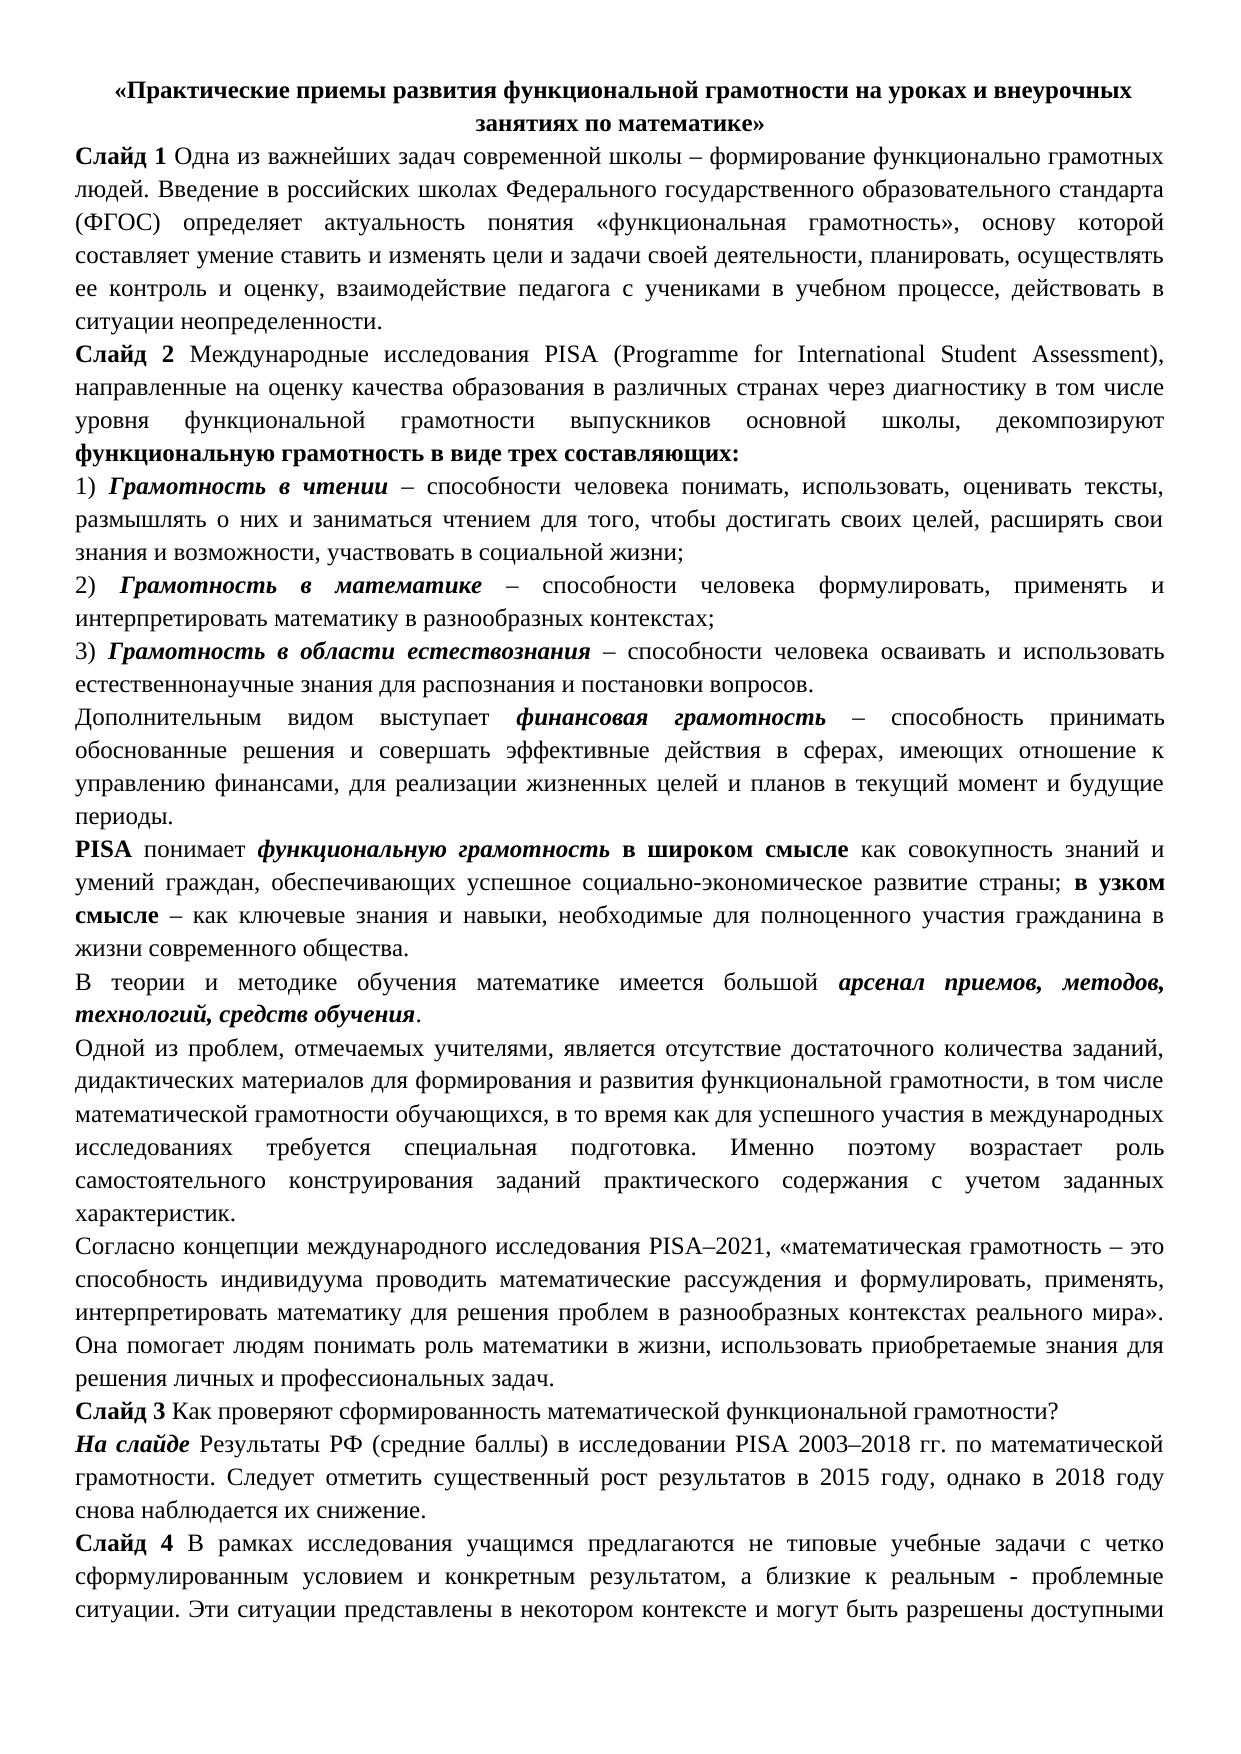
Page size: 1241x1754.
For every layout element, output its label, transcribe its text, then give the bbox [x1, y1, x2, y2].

text Одной из проблем, отмечаемых учителями, является отсутствие достаточного количества заданий, дидактических материалов для формирования и развития функциональной грамотности, в том числе математической грамотности обучающихся, в то время как для успешного участия в международных исследованиях требуется специальная подготовка. Именно поэтому возрастает роль самостоятельного конструирования заданий практического содержания с учетом заданных характеристик. [75, 1033, 1165, 1226]
text Дополнительным видом выступает финансовая грамотность – способность принимать обоснованные решения и совершать эффективные действия в сферах, имеющих отношение к управлению финансами, для реализации жизненных целей и планов в текущий момент и будущие периоды. [75, 702, 1165, 830]
text Слайд 1 Одна из важнейших задач современной школы – формирование функционально грамотных людей. Введение в российских школах Федерального государственного образовательного стандарта (ФГОС) определяет актуальность понятия «функциональная грамотность», основу которой составляет умение ставить и изменять цели и задачи своей деятельности, планировать, осуществлять ее контроль и оценку, взаимодействие педагога с учениками в учебном процессе, действовать в ситуации неопределенности. [75, 141, 1165, 335]
text На слайде Результаты РФ (средние баллы) в исследовании PISA 2003–2018 гг. по математической грамотности. Следует отметить существенный рост результатов в 2015 году, однако в 2018 году снова наблюдается их снижение. [75, 1429, 1165, 1524]
text Слайд 2 Международные исследования PISA (Programme for International Student Assessment), направленные на оценку качества образования в различных странах через диагностику в том числе уровня функциональной грамотности выпускников основной школы, декомпозируют функциональную грамотность в виде трех составляющих: [75, 339, 1165, 467]
text Слайд 3 Как проверяют сформированность математической функциональной грамотности? [75, 1396, 1165, 1424]
text 1) Грамотность в чтении – способности человека понимать, использовать, оценивать тексты, размышлять о них и заниматься чтением для того, чтобы достигать своих целей, расширять свои знания и возможности, участвовать в социальной жизни; [75, 471, 1165, 566]
text 3) Грамотность в области естествознания – способности человека осваивать и использовать естественнонаучные знания для распознания и постановки вопросов. [75, 636, 1165, 698]
text «Практические приемы развития функциональной грамотности на уроках и внеурочных занятиях по математике» [75, 75, 1165, 137]
text В теории и методике обучения математике имеется большой арсенал приемов, методов, технологий, средств обучения. [75, 967, 1165, 1028]
text 2) Грамотность в математике – способности человека формулировать, применять и интерпретировать математику в разнообразных контекстах; [75, 570, 1165, 632]
text Согласно концепции международного исследования PISA–2021, «математическая грамотность – это способность индивидуума проводить математические рассуждения и формулировать, применять, интерпретировать математику для решения проблем в разнообразных контекстах реального мира». Она помогает людям понимать роль математики в жизни, использовать приобретаемые знания для решения личных и профессиональных задач. [75, 1231, 1165, 1392]
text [75, 1528, 1165, 1623]
text PISA понимает функциональную грамотность в широком смысле как совокупность знаний и умений граждан, обеспечивающих успешное социально-экономическое развитие страны; в узком смысле – как ключевые знания и навыки, необходимые для полноценного участия гражданина в жизни современного общества. [75, 834, 1165, 962]
